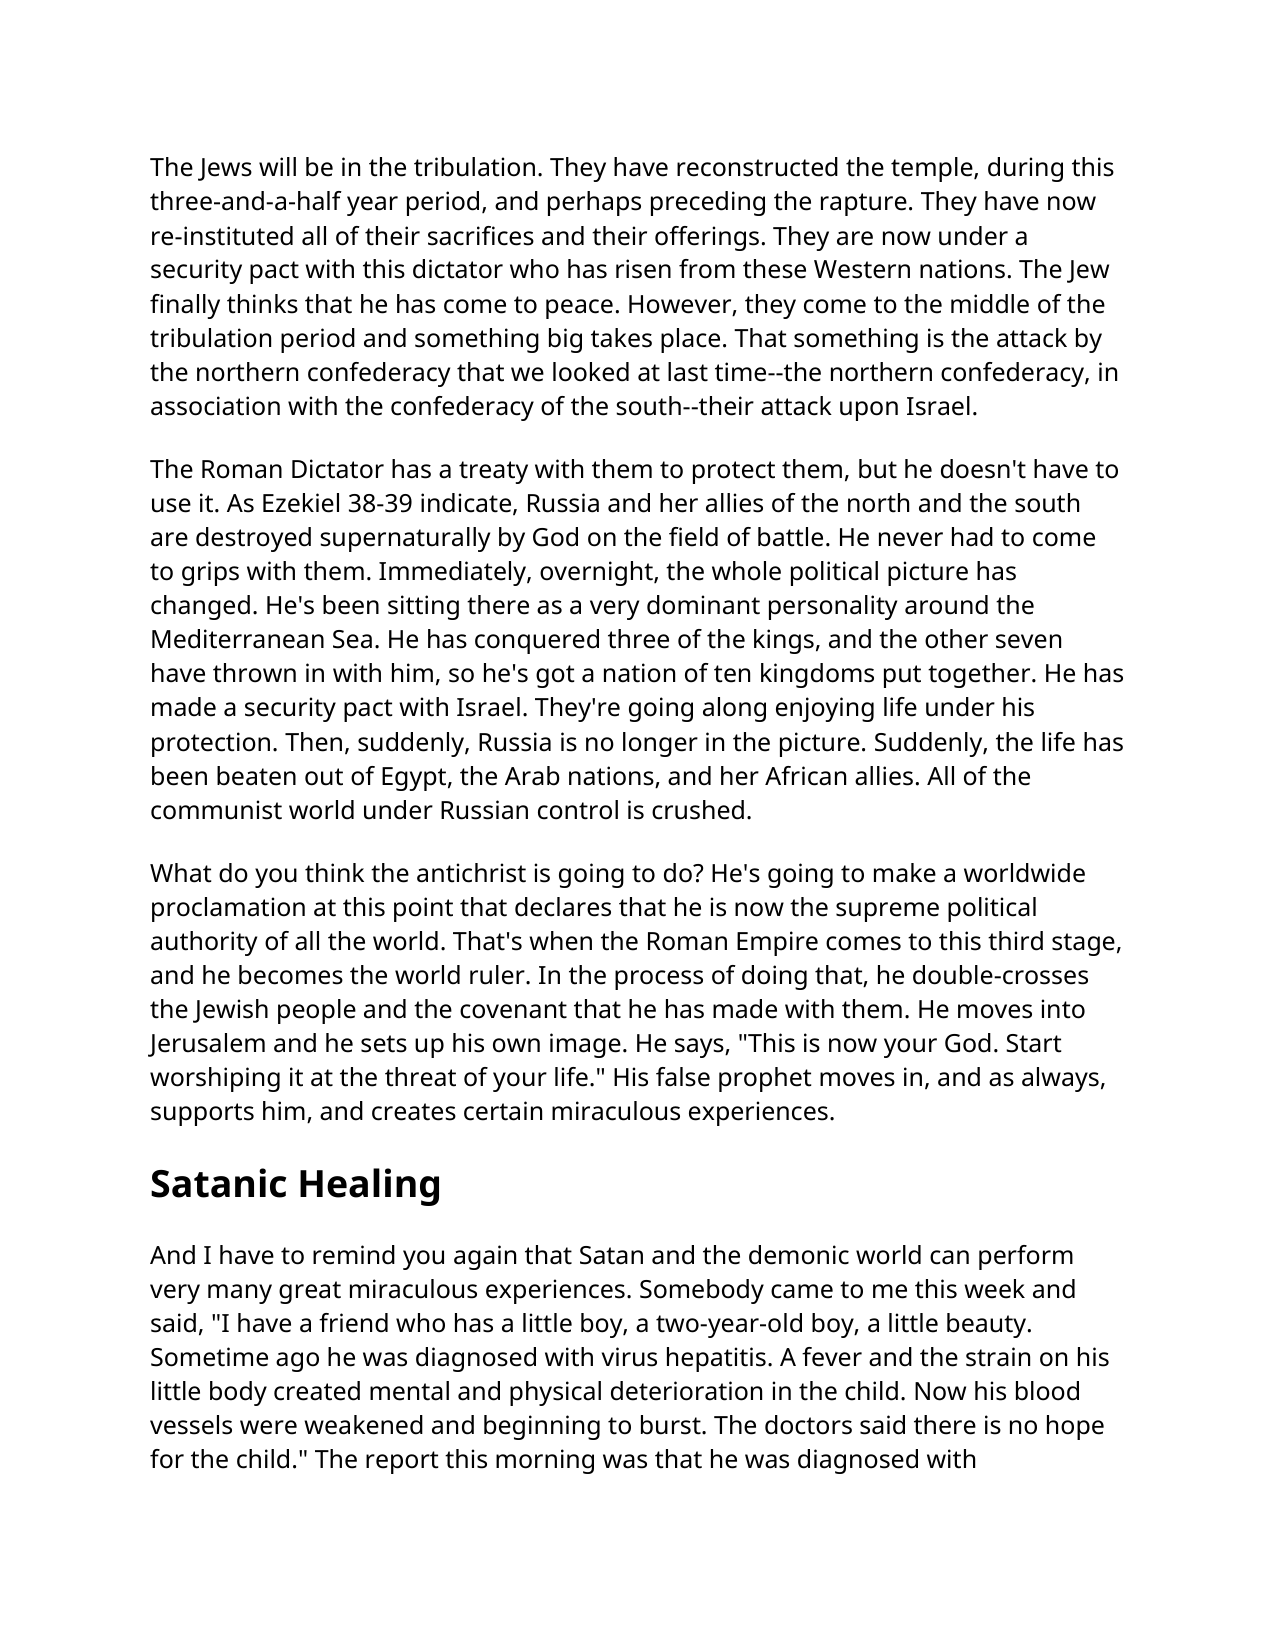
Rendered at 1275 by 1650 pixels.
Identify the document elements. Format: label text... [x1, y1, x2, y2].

text What do you think the antichrist is going to do? He's going to make a worldwide proclamation at this point that declares that he is now the supreme political authority of all the world. That's when the Roman Empire comes to this third stage, and he becomes the world ruler. In the process of doing that, he double-crosses the Jewish people and the covenant that he has made with them. He moves into Jerusalem and he sets up his own image. He says, "This is now your God. Start worshiping it at the threat of your life." His false prophet moves in, and as always, supports him, and creates certain miraculous experiences. [150, 856, 1125, 1128]
text The Roman Dictator has a treaty with them to protect them, but he doesn't have to use it. As Ezekiel 38-39 indicate, Russia and her allies of the north and the south are destroyed supernaturally by God on the field of battle. He never had to come to grips with them. Immediately, overnight, the whole political picture has changed. He's been sitting there as a very dominant personality around the Mediterranean Sea. He has conquered three of the kings, and the other seven have thrown in with him, so he's got a nation of ten kingdoms put together. He has made a security pact with Israel. They're going along enjoying life under his protection. Then, suddenly, Russia is no longer in the picture. Suddenly, the life has been beaten out of Egypt, the Arab nations, and her African allies. All of the communist world under Russian control is crushed. [150, 452, 1125, 826]
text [150, 1237, 1125, 1476]
text Satanic Healing [150, 1157, 1125, 1208]
text The Jews will be in the tribulation. They have reconstructed the temple, during this three-and-a-half year period, and perhaps preceding the rapture. They have now re-instituted all of their sacrifices and their offerings. They are now under a security pact with this dictator who has risen from these Western nations. The Jew finally thinks that he has come to peace. However, they come to the middle of the tribulation period and something big takes place. That something is the attack by the northern confederacy that we looked at last time--the northern confederacy, in association with the confederacy of the south--their attack upon Israel. [150, 150, 1125, 422]
